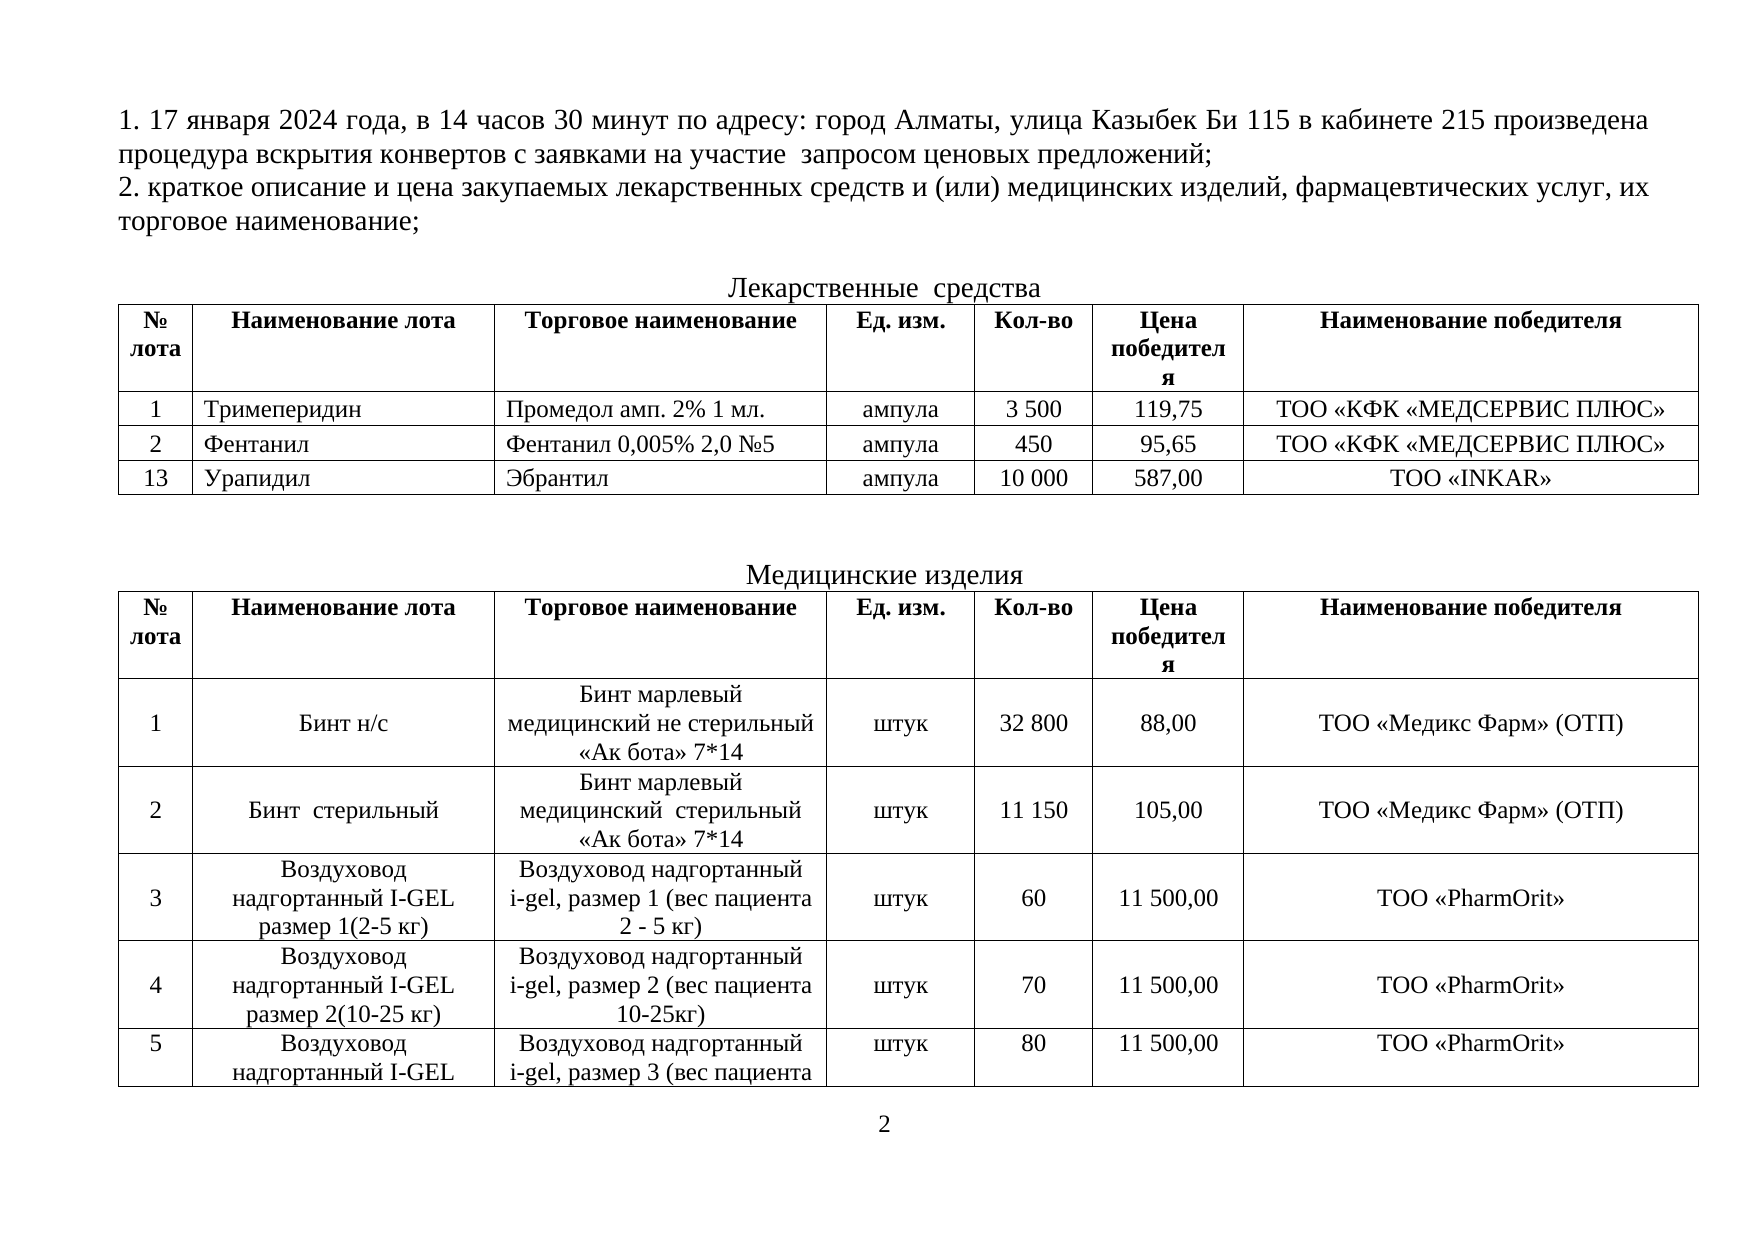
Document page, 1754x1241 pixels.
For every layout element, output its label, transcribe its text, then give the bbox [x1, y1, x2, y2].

text 1. 17 января 2024 года, в 14 часов 30 минут по адресу: город Алматы, улица Казыбек Би 115 в кабинете 215 произведена процедура вскрытия конвертов с заявками на участие запросом ценовых предложений; [118, 102, 1651, 169]
table_header Наименование победителя [1244, 305, 1698, 391]
table_header Кол-во [975, 592, 1092, 678]
table_cell 1 [119, 679, 192, 766]
table_header Кол-во [975, 305, 1092, 391]
table_cell Воздуховод надгортанный I-GEL размер 1(2-5 кг) [193, 854, 494, 940]
table_header Торговое наименование [495, 592, 826, 678]
table_cell 11 500,00 [1093, 941, 1243, 1027]
table_cell 587,00 [1093, 461, 1243, 494]
table_cell 60 [975, 854, 1092, 940]
table_cell штук [827, 1029, 974, 1086]
table_cell ТОО «Медикс Фарм» (ОТП) [1244, 679, 1698, 766]
table_cell Воздуховод надгортанный I-GEL размер 2(10-25 кг) [193, 941, 494, 1027]
table_cell Эбрантил [495, 461, 826, 494]
table_cell штук [827, 679, 974, 766]
table_cell 70 [975, 941, 1092, 1027]
table_cell ТОО «PharmOrit» [1244, 854, 1698, 940]
table_cell 450 [975, 426, 1092, 460]
table_cell штук [827, 854, 974, 940]
table_cell Бинт марлевый медицинский не стерильный «Ак бота» 7*14 [495, 679, 826, 766]
table_cell 95,65 [1093, 426, 1243, 460]
table_header Цена победителя [1093, 305, 1243, 391]
table_cell Фентанил [193, 426, 494, 460]
table_cell 119,75 [1093, 392, 1243, 425]
table_cell 1 [119, 392, 192, 425]
table_cell Бинт н/с [193, 679, 494, 766]
table_cell 10 000 [975, 461, 1092, 494]
table_cell Воздуховод надгортанный i-gel, размер 2 (вес пациента 10-25кг) [495, 941, 826, 1027]
table_cell 88,00 [1093, 679, 1243, 766]
table_cell 5 [119, 1029, 192, 1086]
table_header Цена победителя [1093, 592, 1243, 678]
table_header № лота [119, 305, 192, 391]
table_cell ТОО «PharmOrit» [1244, 941, 1698, 1027]
table_header № лота [119, 592, 192, 678]
table_cell 2 [119, 767, 192, 853]
table_cell Промедол амп. 2% 1 мл. [495, 392, 826, 425]
table_cell 105,00 [1093, 767, 1243, 853]
table_cell ампула [827, 426, 974, 460]
table_cell Тримеперидин [193, 392, 494, 425]
table_cell ТОО «INKAR» [1244, 461, 1698, 494]
table_cell ТОО «КФК «МЕДСЕРВИС ПЛЮС» [1244, 426, 1698, 460]
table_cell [193, 1029, 494, 1086]
table_cell ТОО «Медикс Фарм» (ОТП) [1244, 767, 1698, 853]
table_cell Воздуховод надгортанный i-gel, размер 1 (вес пациента 2 - 5 кг) [495, 854, 826, 940]
table_header Наименование лота [193, 305, 494, 391]
table_cell 11 500,00 [1093, 854, 1243, 940]
table_cell ампула [827, 392, 974, 425]
table_cell штук [827, 941, 974, 1027]
table_header Ед. изм. [827, 592, 974, 678]
table_cell 3 500 [975, 392, 1092, 425]
table_cell ампула [827, 461, 974, 494]
table_header Наименование победителя [1244, 592, 1698, 678]
table_header Ед. изм. [827, 305, 974, 391]
table_header Торговое наименование [495, 305, 826, 391]
table_cell Фентанил 0,005% 2,0 №5 [495, 426, 826, 460]
table_cell Урапидил [193, 461, 494, 494]
table_cell 11 150 [975, 767, 1092, 853]
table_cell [495, 1029, 826, 1086]
table_cell 4 [119, 941, 192, 1027]
table_cell ТОО «PharmOrit» [1244, 1029, 1698, 1086]
table_cell 3 [119, 854, 192, 940]
table_cell 2 [119, 426, 192, 460]
text 2. краткое описание и цена закупаемых лекарственных средств и (или) медицинских изделий, фармацевтических услуг, их торговое наименование; [118, 169, 1651, 237]
table_cell 80 [975, 1029, 1092, 1086]
table_cell ТОО «КФК «МЕДСЕРВИС ПЛЮС» [1244, 392, 1698, 425]
table_header Наименование лота [193, 592, 494, 678]
table_cell Бинт стерильный [193, 767, 494, 853]
text Лекарственные средства [118, 270, 1651, 304]
table_cell 32 800 [975, 679, 1092, 766]
table_cell штук [827, 767, 974, 853]
table_cell 13 [119, 461, 192, 494]
table_cell 11 500,00 [1093, 1029, 1243, 1086]
table_cell Бинт марлевый медицинский стерильный «Ак бота» 7*14 [495, 767, 826, 853]
text Медицинские изделия [118, 557, 1651, 591]
